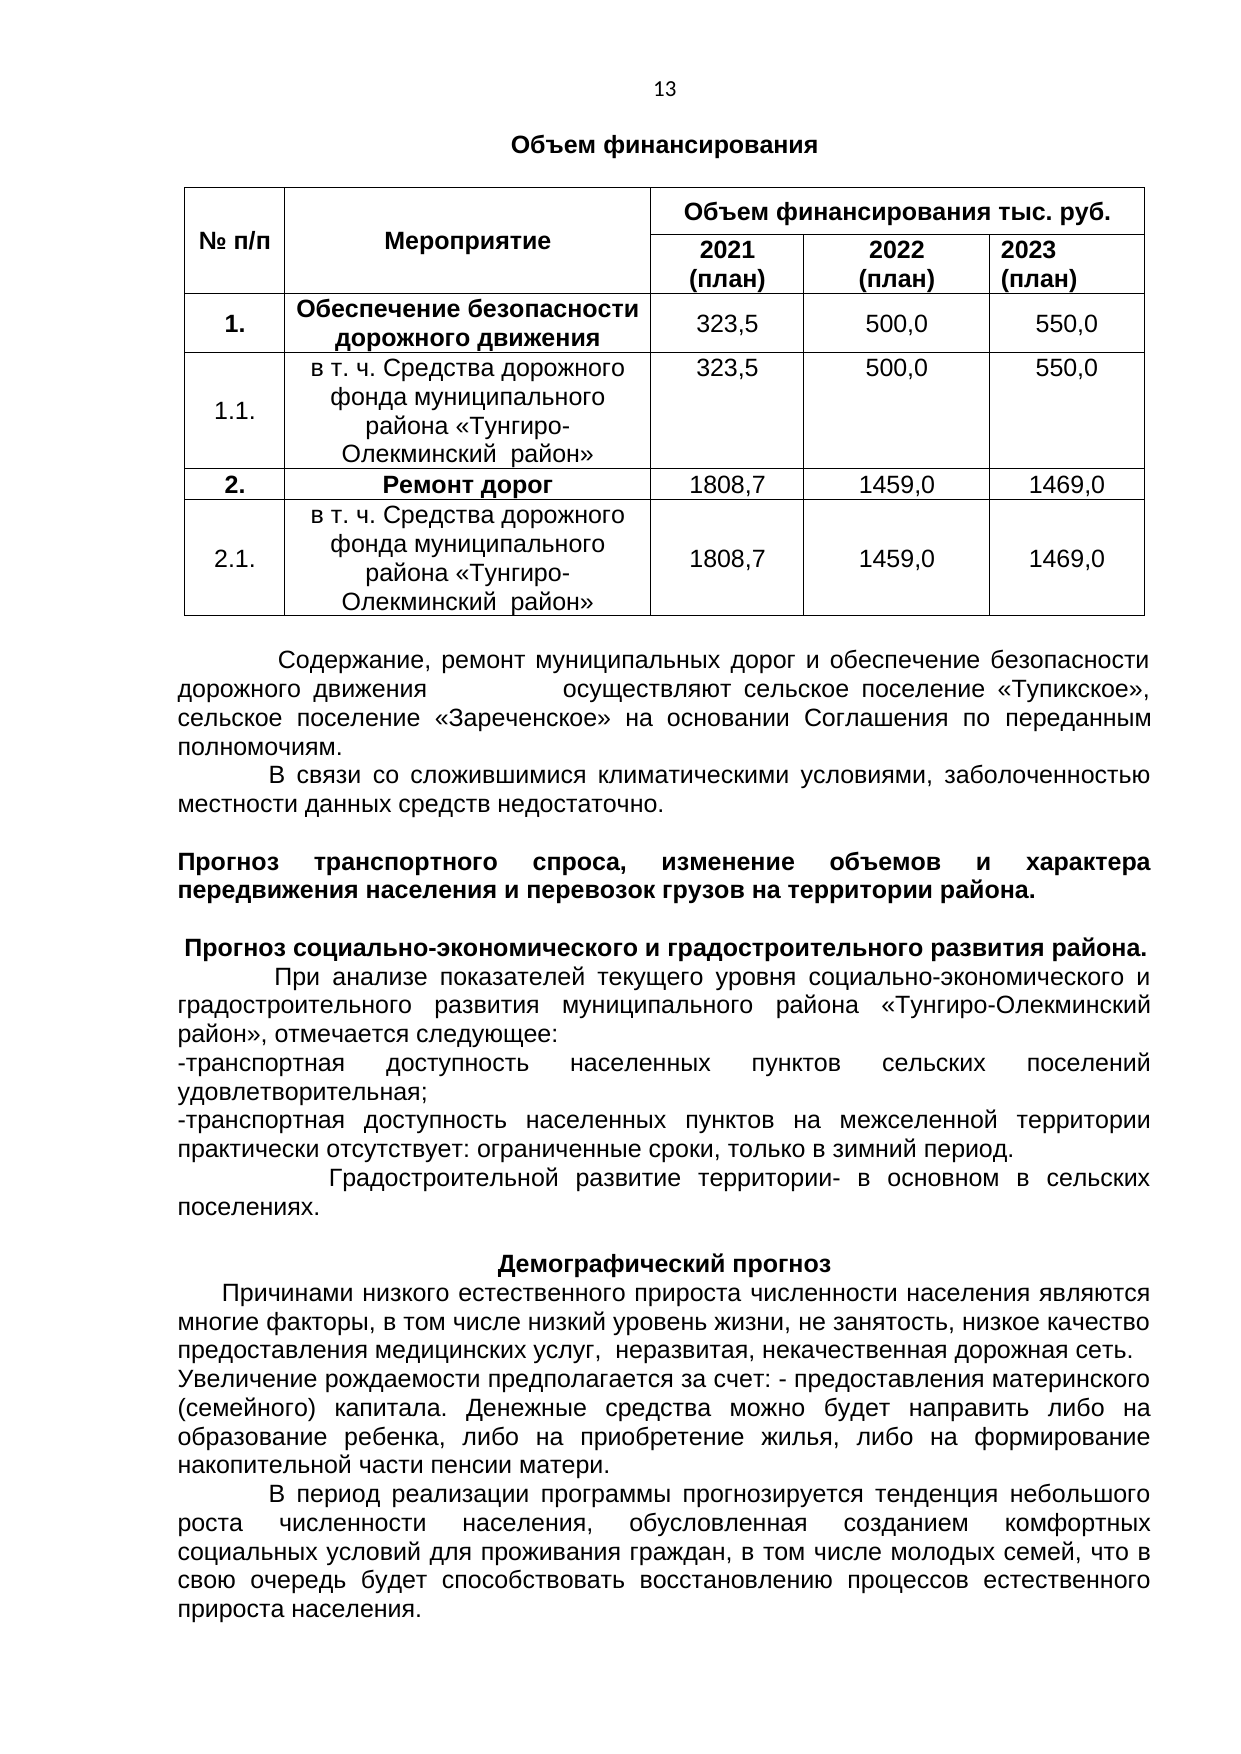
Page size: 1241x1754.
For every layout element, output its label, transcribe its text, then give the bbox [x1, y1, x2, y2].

table_cell 2.1. [185, 500, 284, 615]
table_cell в т. ч. Средства дорожного фонда муниципального района «Тунгиро-Олекминский район» [285, 353, 650, 468]
table_header Объем финансирования тыс. руб. [651, 188, 1144, 234]
text Объем финансирования [177, 130, 1152, 158]
text При анализе показателей текущего уровня социально-экономического и градостроительного развития муниципального района «Тунгиро-Олекминский район», отмечается следующее: [177, 961, 1152, 1048]
text -транспортная доступность населенных пунктов на межселенной территории практически отсутствует: ограниченные сроки, только в зимний период. [177, 1105, 1152, 1163]
table_cell 500,0 [804, 353, 989, 468]
table_header Мероприятие [285, 188, 650, 293]
text В связи со сложившимися климатическими условиями, заболоченностью местности данных средств недостаточно. [177, 760, 1152, 818]
text Увеличение рождаемости предполагается за счет: - предоставления материнского (семейного) капитала. Денежные средства можно будет направить либо на образование ребенка, либо на приобретение жилья, либо на формирование накопительной части пенсии матери. [177, 1364, 1152, 1479]
table_cell 2. [185, 469, 284, 499]
table_cell 323,5 [651, 294, 803, 352]
table_cell 500,0 [804, 294, 989, 352]
table_cell 550,0 [990, 353, 1144, 468]
text -транспортная доступность населенных пунктов сельских поселений удовлетворительная; [177, 1048, 1152, 1105]
table_cell 1808,7 [651, 469, 803, 499]
table_cell 2023 (план) [990, 235, 1144, 293]
table_cell 550,0 [990, 294, 1144, 352]
table_cell Ремонт дорог [285, 469, 650, 499]
table_cell 1.1. [185, 353, 284, 468]
text Прогноз транспортного спроса, изменение объемов и характера передвижения населения и перевозок грузов на территории района. [177, 846, 1152, 904]
table_cell 1469,0 [990, 500, 1144, 615]
table_cell в т. ч. Средства дорожного фонда муниципального района «Тунгиро-Олекминский район» [285, 500, 650, 615]
text Причинами низкого естественного прироста численности населения являются многие факторы, в том числе низкий уровень жизни, не занятость, низкое качество предоставления медицинских услуг, неразвитая, некачественная дорожная сеть. [177, 1278, 1152, 1364]
text В период реализации программы прогнозируется тенденция небольшого роста численности населения, обусловленная созданием комфортных социальных условий для проживания граждан, в том числе молодых семей, что в свою очередь будет способствовать восстановлению процессов естественного прироста населения. [177, 1479, 1152, 1623]
text Содержание, ремонт муниципальных дорог и обеспечение безопасности дорожного движения осуществляют сельское поселение «Тупикское», сельское поселение «Зареченское» на основании Соглашения по переданным полномочиям. [177, 645, 1152, 760]
table_cell 1459,0 [804, 469, 989, 499]
table_cell 1459,0 [804, 500, 989, 615]
table_cell 1. [185, 294, 284, 352]
table_header № п/п [185, 188, 284, 293]
text Прогноз социально-экономического и градостроительного развития района. [177, 933, 1152, 961]
table_cell 2021 (план) [651, 235, 803, 293]
table_cell 2022 (план) [804, 235, 989, 293]
table_cell 1469,0 [990, 469, 1144, 499]
table_cell 323,5 [651, 353, 803, 468]
table_cell 1808,7 [651, 500, 803, 615]
table_cell Обеспечение безопасности дорожного движения [285, 294, 650, 352]
text Демографический прогноз [177, 1249, 1152, 1278]
text Градостроительной развитие территории- в основном в сельских поселениях. [177, 1163, 1152, 1220]
